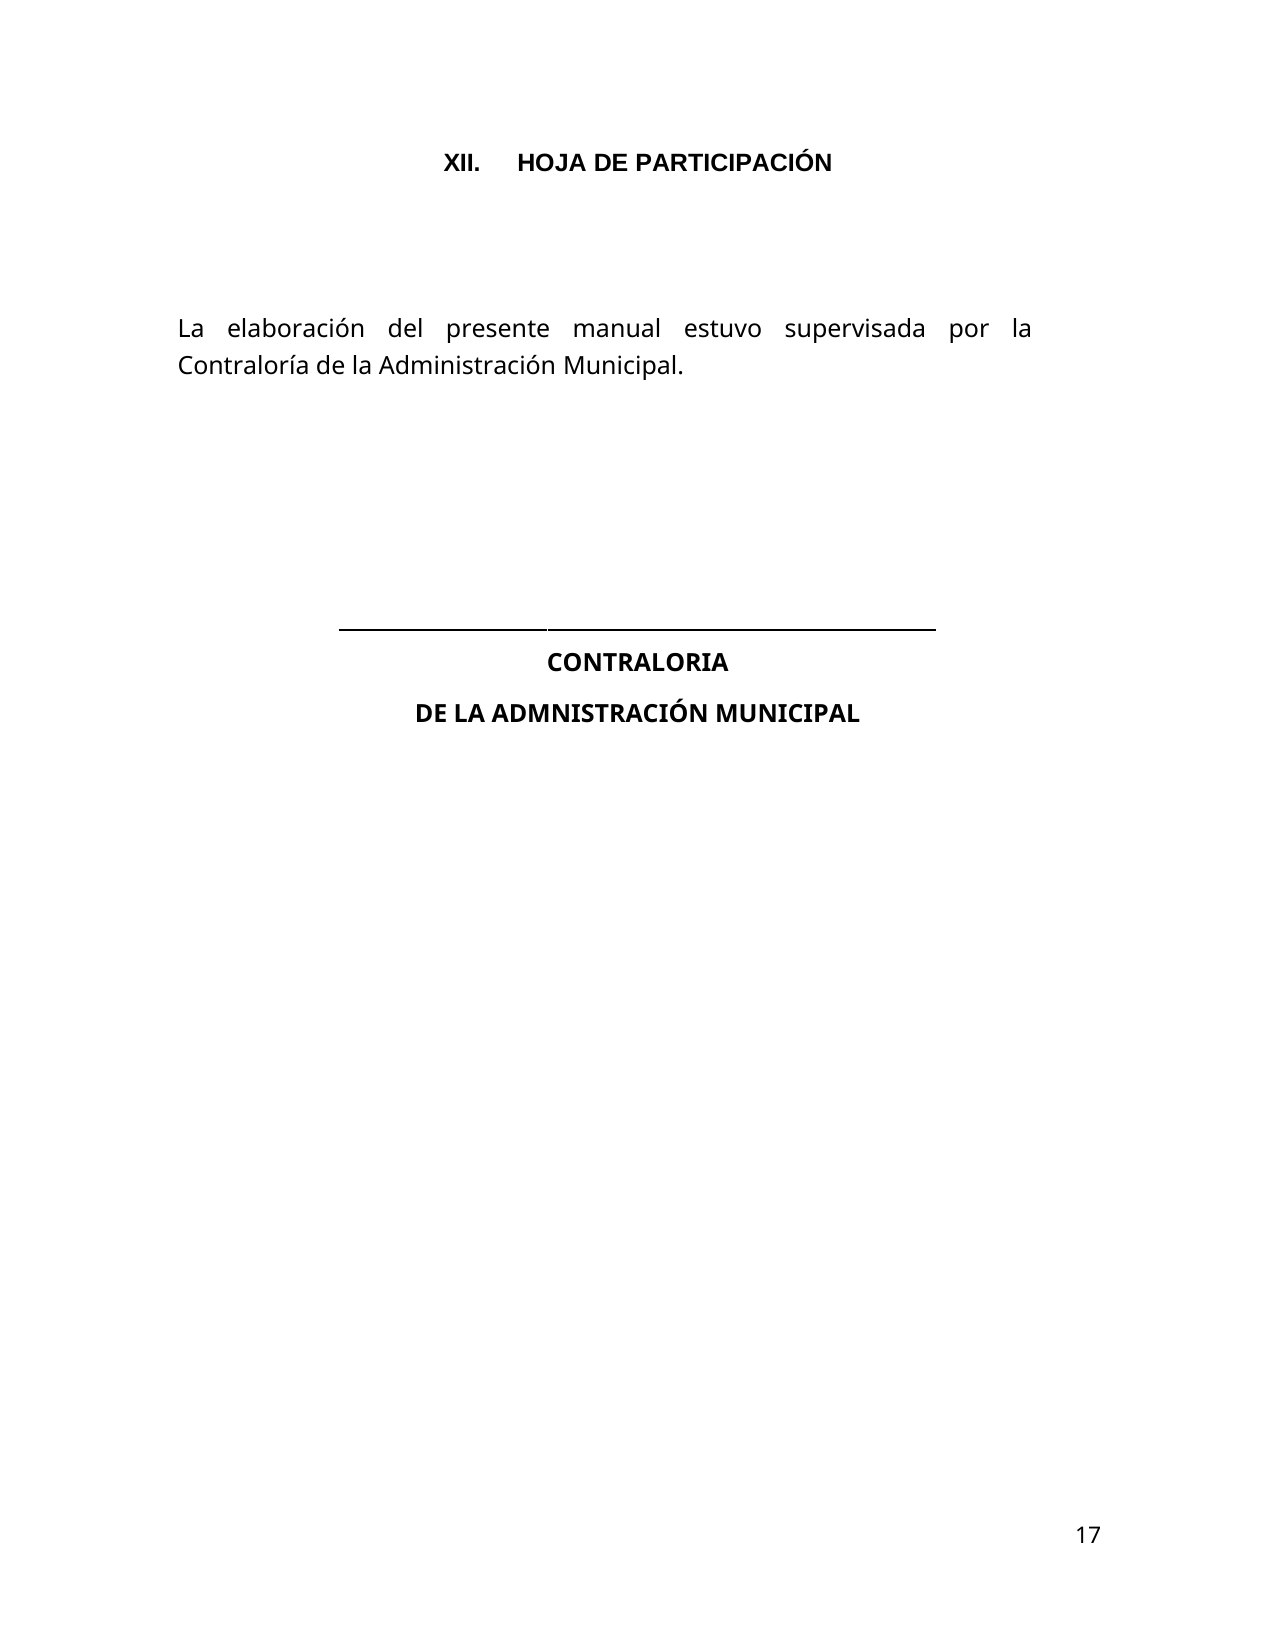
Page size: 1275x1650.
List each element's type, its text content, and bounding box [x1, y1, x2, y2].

subtitle HOJA DE PARTICIPACIÓN [443, 147, 1210, 176]
text La elaboración del presente manual estuvo supervisada por la Contraloría de la Administración Municipal. [177, 311, 1033, 382]
text CONTRALORIA [342, 644, 933, 678]
text DE LA ADMNISTRACIÓN MUNICIPAL [342, 696, 933, 730]
